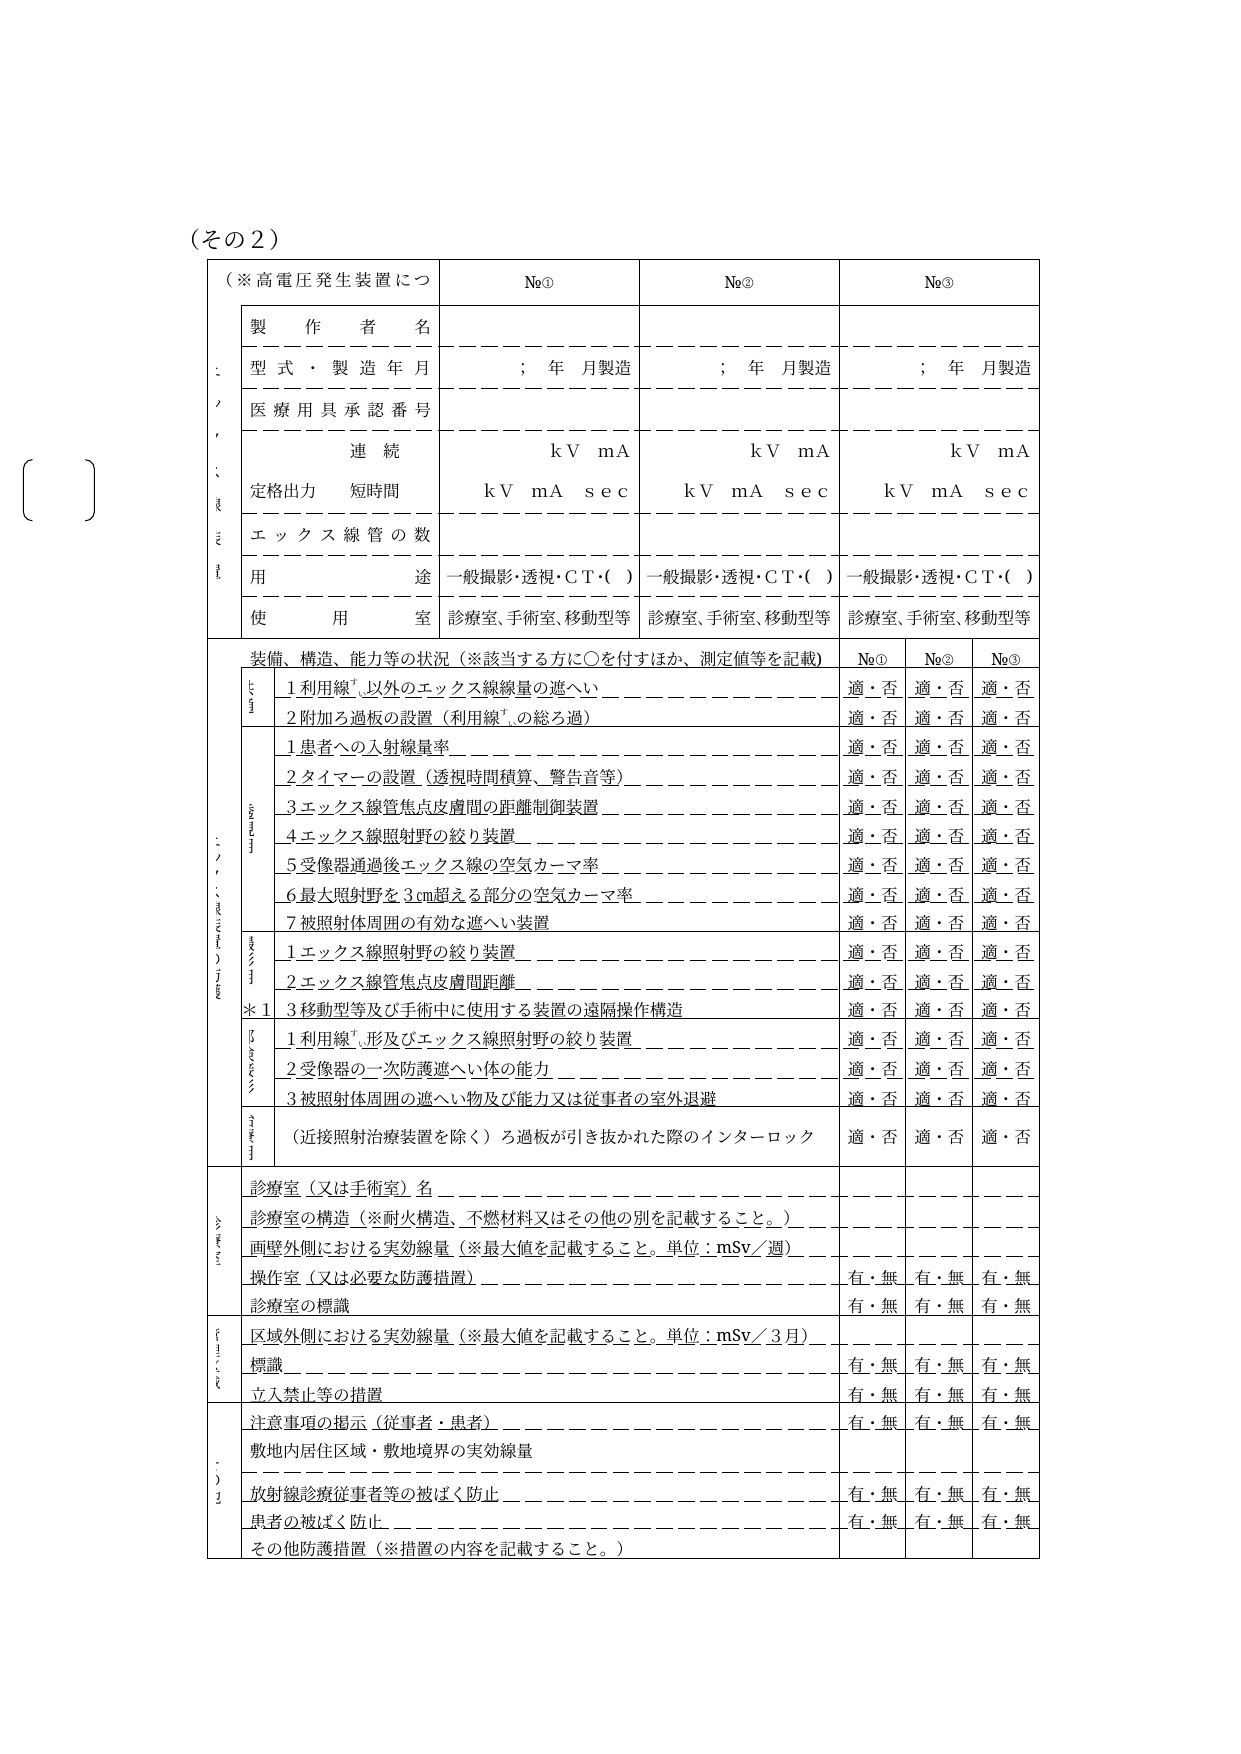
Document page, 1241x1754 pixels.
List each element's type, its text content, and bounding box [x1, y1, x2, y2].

table_cell 適・否 [906, 755, 972, 785]
table_cell 診療室の構造（※耐火構造、不燃材料又はその他の別を記載すること。） [242, 1196, 839, 1227]
table_cell 有・無 [906, 1403, 972, 1429]
table_cell 有・無 [906, 1472, 972, 1501]
table_header （※高電圧発生装置につ いて記載） [208, 260, 439, 304]
table_cell ； 年 月製造 [440, 346, 639, 388]
table_cell 装備、構造、能力等の状況（※該当する方に〇を付すほか、測定値等を記載) [208, 639, 839, 667]
table_cell 適・否 [840, 814, 905, 843]
table_cell [840, 1167, 905, 1196]
table_cell №③ [973, 639, 1039, 667]
table_cell エ ッ ク ス 線 装 置 [208, 305, 241, 638]
table_cell 適・否 [906, 1107, 972, 1166]
table_cell 有・無 [906, 1284, 972, 1314]
table_cell [440, 306, 639, 346]
table_cell 適・否 [973, 785, 1039, 814]
table_cell [973, 1429, 1039, 1472]
table_cell ＊１ [242, 989, 274, 1017]
table_cell 立入禁止等の措置 [242, 1373, 839, 1402]
text （その２） [177, 219, 1063, 258]
table_cell [906, 1196, 972, 1227]
table_cell 有・無 [906, 1256, 972, 1284]
table_cell №② [906, 639, 972, 667]
table_cell ２エックス線管焦点皮膚間距離 [275, 960, 839, 989]
table_cell [906, 1316, 972, 1344]
table_cell 適・否 [973, 902, 1039, 931]
table_cell 有・無 [973, 1403, 1039, 1429]
table_cell 診療室の標識 [242, 1284, 839, 1314]
table_cell 適・否 [973, 668, 1039, 697]
table_cell 有・無 [840, 1284, 905, 1314]
table_cell ｋＶ ｍＡ ｋＶ ｍＡ ｓｅｃ ｋＶ μＦ [840, 430, 1039, 513]
table_cell [906, 1227, 972, 1256]
table_cell 有・無 [840, 1501, 905, 1528]
table_cell [640, 388, 839, 429]
table_cell [640, 306, 839, 346]
table_cell [640, 513, 839, 554]
table_cell 標識 [242, 1344, 839, 1373]
table_cell 有・無 [973, 1501, 1039, 1528]
table_cell 放射線診療従事者等の被ばく防止 [242, 1472, 839, 1501]
table_cell 有・無 [840, 1256, 905, 1284]
table_cell 適・否 [840, 727, 905, 755]
table_cell 撮影用 [242, 932, 274, 989]
table_cell 適・否 [973, 932, 1039, 960]
table_cell 連 続 定格出力 短時間 蓄放式 [242, 430, 439, 513]
table_cell [840, 1429, 905, 1472]
table_cell 適・否 [840, 1019, 905, 1047]
table_cell [973, 1167, 1039, 1196]
table_cell 診療室､手術室､移動型等 [440, 596, 639, 638]
table_header №① [440, 260, 639, 304]
table_cell 適・否 [906, 785, 972, 814]
table_cell 適・否 [906, 1048, 972, 1078]
table_cell ｋＶ ｍＡ ｋＶ ｍＡ ｓｅｃ ｋＶ μＦ [640, 430, 839, 513]
table_cell 適・否 [840, 989, 905, 1017]
table_cell ６最大照射野を３㎝超える部分の空気カーマ率 [275, 873, 839, 902]
table_cell 適・否 [840, 697, 905, 726]
table_cell 診療室､手術室､移動型等 [640, 596, 839, 638]
table_cell 有・無 [973, 1472, 1039, 1501]
table_cell [973, 1528, 1039, 1558]
table_cell 有・無 [906, 1501, 972, 1528]
table_cell 部検接影 胸集間撮 [242, 1019, 274, 1106]
table_cell 一般撮影･透視･ＣＴ･( ) [640, 555, 839, 596]
table_cell 適・否 [906, 960, 972, 989]
table_cell 適・否 [906, 873, 972, 902]
table_cell [973, 1196, 1039, 1227]
table_cell ３エックス線管焦点皮膚間の距離制御装置 [275, 785, 839, 814]
table_cell 適・否 [973, 843, 1039, 873]
table_cell [840, 388, 1039, 429]
table_cell [840, 1528, 905, 1558]
table_cell 適・否 [906, 697, 972, 726]
table_cell 診療室 [208, 1167, 241, 1314]
table_cell 適・否 [906, 843, 972, 873]
table_cell ４エックス線照射野の絞り装置 [275, 814, 839, 843]
table_cell 診療室（又は手術室）名 [242, 1167, 839, 1196]
table_cell 適・否 [840, 843, 905, 873]
table_cell 型式・製造年月 [242, 346, 439, 388]
table_cell エックス線管の数 [242, 513, 439, 554]
table_cell 医療用具承認番号 [242, 388, 439, 429]
table_cell ２附加ろ過板の設置（利用線の総ろ過） [275, 697, 839, 726]
table_cell 適・否 [906, 989, 972, 1017]
table_cell 有・無 [906, 1344, 972, 1373]
table_cell 患者の被ばく防止 [242, 1501, 839, 1528]
table_cell 適・否 [973, 814, 1039, 843]
table_cell 適・否 [906, 1019, 972, 1047]
table_cell 適・否 [840, 755, 905, 785]
table_cell [840, 1227, 905, 1256]
table_cell 適・否 [906, 727, 972, 755]
table_cell 適・否 [973, 697, 1039, 726]
table_cell 有・無 [973, 1284, 1039, 1314]
table_cell [973, 1227, 1039, 1256]
table_cell 適・否 [840, 960, 905, 989]
table_cell 操作室（又は必要な防護措置） [242, 1256, 839, 1284]
table_cell 適・否 [840, 902, 905, 931]
table_cell 適・否 [973, 727, 1039, 755]
table_cell エックス線装置の防護 [208, 667, 241, 1166]
table_cell 使用室 [242, 596, 439, 638]
table_cell 適・否 [973, 873, 1039, 902]
table_cell ｋＶ ｍＡ ｋＶ ｍＡ ｓｅｃ ｋＶ μＦ [440, 430, 639, 513]
table_cell ； 年 月製造 [840, 346, 1039, 388]
table_cell 適・否 [840, 1048, 905, 1078]
table_cell [906, 1429, 972, 1472]
table_cell 適・否 [840, 932, 905, 960]
table_cell [906, 1528, 972, 1558]
table_cell 有・無 [973, 1256, 1039, 1284]
table_cell 適・否 [973, 960, 1039, 989]
table_cell 製作者名 [242, 306, 439, 346]
table_cell 適・否 [840, 668, 905, 697]
table_cell 敷地内居住区域・敷地境界の実効線量 （※最大値を記載すること。単位：mSv／３月） [242, 1429, 839, 1472]
table_cell 共通 [242, 668, 274, 726]
table_header №③ [840, 260, 1039, 304]
table_cell 適・否 [840, 785, 905, 814]
table_cell [840, 513, 1039, 554]
table_cell その他防護措置（※措置の内容を記載すること。） [242, 1528, 839, 1558]
table_cell ； 年 月製造 [640, 346, 839, 388]
table_cell 診療室､手術室､移動型等 [840, 596, 1039, 638]
table_cell 適・否 [973, 1019, 1039, 1047]
table_cell 区域外側における実効線量（※最大値を記載すること。単位：mSv／３月） [242, 1316, 839, 1344]
table_cell ３移動型等及び手術中に使用する装置の遠隔操作構造 [275, 989, 839, 1017]
table_cell 治療用 [242, 1107, 274, 1166]
table_cell 有・無 [906, 1373, 972, 1402]
table_cell 有・無 [973, 1373, 1039, 1402]
table_cell １利用線以外のエックス線線量の遮へい [275, 668, 839, 697]
table_cell 適・否 [840, 1107, 905, 1166]
table_cell [440, 388, 639, 429]
table_cell 適・否 [906, 668, 972, 697]
table_cell ７被照射体周囲の有効な遮へい装置 [275, 902, 839, 931]
table_cell １患者への入射線量率 [275, 727, 839, 755]
table_cell [840, 306, 1039, 346]
table_cell 適・否 [840, 1078, 905, 1106]
table_cell （近接照射治療装置を除く）ろ過板が引き抜かれた際のインターロック [275, 1107, 839, 1166]
table_cell 一般撮影･透視･ＣＴ･( ) [840, 555, 1039, 596]
table_cell 有・無 [840, 1472, 905, 1501]
table_cell その他 [208, 1403, 241, 1558]
table_cell [973, 1316, 1039, 1344]
table_cell №① [840, 639, 905, 667]
table_cell 適・否 [973, 1107, 1039, 1166]
table_cell 適・否 [840, 873, 905, 902]
table_cell １利用線形及びエックス線照射野の絞り装置 [275, 1019, 839, 1047]
table_cell 適・否 [906, 814, 972, 843]
table_cell ５受像器通過後エックス線の空気カーマ率 [275, 843, 839, 873]
table_cell [840, 1316, 905, 1344]
table_cell [906, 1167, 972, 1196]
table_cell 適・否 [973, 1078, 1039, 1106]
table_cell 適・否 [906, 932, 972, 960]
table_cell 一般撮影･透視･ＣＴ･( ) [440, 555, 639, 596]
table_cell 有・無 [840, 1403, 905, 1429]
table_cell 有・無 [973, 1344, 1039, 1373]
table_cell [840, 1196, 905, 1227]
table_cell ３被照射体周囲の遮へい物及び能力又は従事者の室外退避 [275, 1078, 839, 1106]
table_cell 適・否 [973, 1048, 1039, 1078]
table_cell 適・否 [906, 902, 972, 931]
table_cell ２受像器の一次防護遮へい体の能力 [275, 1048, 839, 1078]
table_cell 画壁外側における実効線量（※最大値を記載すること。単位：mSv／週） [242, 1227, 839, 1256]
table_cell ２タイマーの設置（透視時間積算、警告音等） [275, 755, 839, 785]
table_cell 有・無 [840, 1344, 905, 1373]
table_cell 適・否 [973, 989, 1039, 1017]
table_cell 用途 [242, 555, 439, 596]
table_cell 適・否 [973, 755, 1039, 785]
table_cell 有・無 [840, 1373, 905, 1402]
table_cell [440, 513, 639, 554]
table_cell １エックス線照射野の絞り装置 [275, 932, 839, 960]
table_cell 透視用 [242, 727, 274, 931]
table_header №② [640, 260, 839, 304]
table_cell 管理区域 [208, 1316, 241, 1402]
table_cell 注意事項の掲示（従事者・患者） [242, 1403, 839, 1429]
table_cell 適・否 [906, 1078, 972, 1106]
